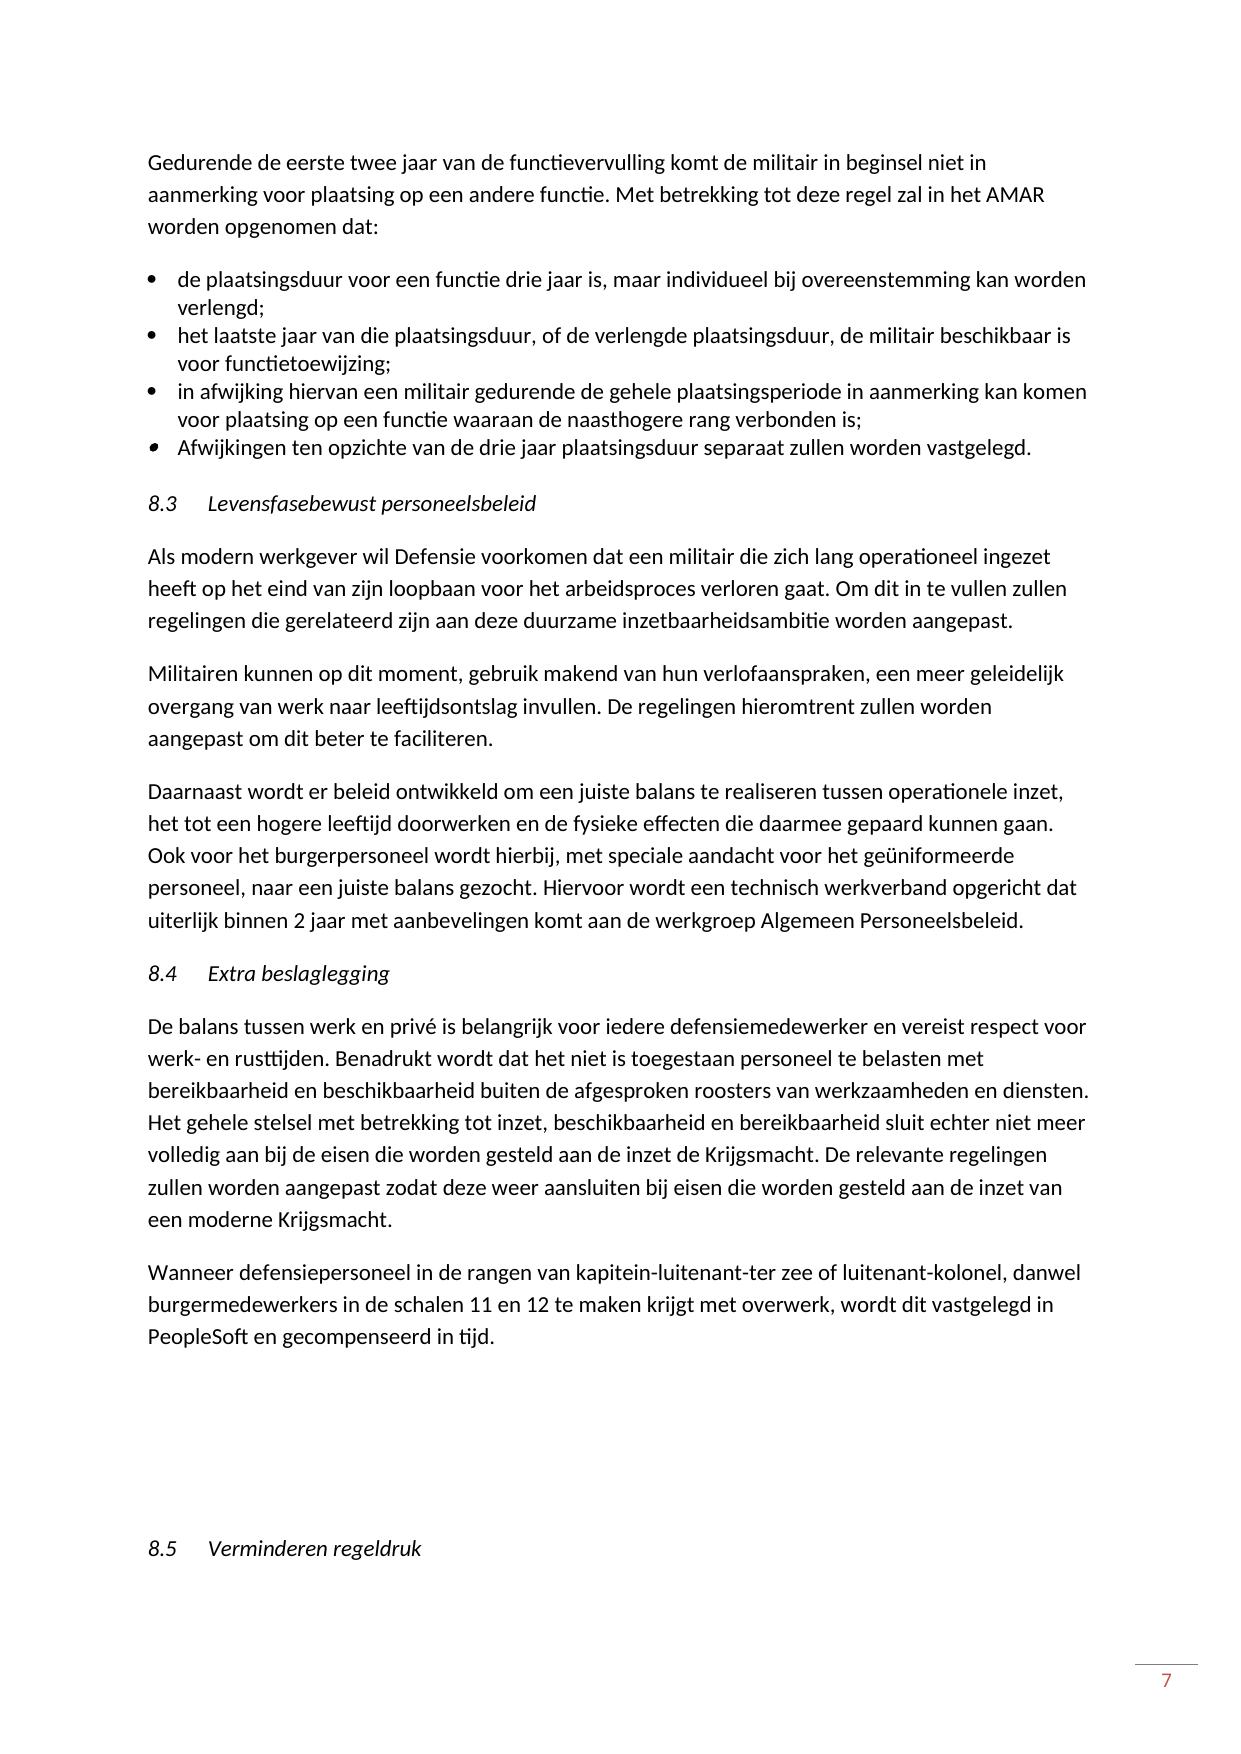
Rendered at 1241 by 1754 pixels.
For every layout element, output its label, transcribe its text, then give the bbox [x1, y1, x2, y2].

list Daarnaast wordt er beleid ontwikkeld om een juiste balans te realiseren tussen operationele inzet, het tot een hogere leeftijd doorwerken en de fysieke effecten die daarmee gepaard kunnen gaan. Ook voor het burgerpersoneel wordt hierbij, met speciale aandacht voor het geüniformeerde personeel, naar een juiste balans gezocht. Hiervoor wordt een technisch werkverband opgericht dat uiterlijk binnen 2 jaar met aanbevelingen komt aan de werkgroep Algemeen Personeelsbeleid. [148, 777, 1093, 934]
list in afwijking hiervan een militair gedurende de gehele plaatsingsperiode in aanmerking kan komen voor plaatsing op een functie waaraan de naasthogere rang verbonden is; [148, 377, 1093, 433]
list De balans tussen werk en privé is belangrijk voor iedere defensiemedewerker en vereist respect voor werk- en rusttijden. Benadrukt wordt dat het niet is toegestaan personeel te belasten met bereikbaarheid en beschikbaarheid buiten de afgesproken roosters van werkzaamheden en diensten. Het gehele stelsel met betrekking tot inzet, beschikbaarheid en bereikbaarheid sluit echter niet meer volledig aan bij de eisen die worden gesteld aan de inzet de Krijgsmacht. De relevante regelingen zullen worden aangepast zodat deze weer aansluiten bij eisen die worden gesteld aan de inzet van een moderne Krijgsmacht. [148, 1012, 1093, 1233]
list Wanneer defensiepersoneel in de rangen van kapitein-luitenant-ter zee of luitenant-kolonel, danwel burgermedewerkers in de schalen 11 en 12 te maken krijgt met overwerk, wordt dit vastgelegd in PeopleSoft en gecompenseerd in tijd. [148, 1258, 1093, 1350]
subtitle Verminderen regeldruk [148, 1534, 1093, 1562]
list de plaatsingsduur voor een functie drie jaar is, maar individueel bij overeenstemming kan worden verlengd; [148, 265, 1093, 321]
list Afwijkingen ten opzichte van de drie jaar plaatsingsduur separaat zullen worden vastgelegd. [148, 433, 1093, 461]
list Als modern werkgever wil Defensie voorkomen dat een militair die zich lang operationeel ingezet heeft op het eind van zijn loopbaan voor het arbeidsproces verloren gaat. Om dit in te vullen zullen regelingen die gerelateerd zijn aan deze duurzame inzetbaarheidsambitie worden aangepast. [148, 542, 1093, 634]
list Gedurende de eerste twee jaar van de functievervulling komt de militair in beginsel niet in aanmerking voor plaatsing op een andere functie. Met betrekking tot deze regel zal in het AMAR worden opgenomen dat: [148, 148, 1093, 240]
list Militairen kunnen op dit moment, gebruik makend van hun verlofaanspraken, een meer geleidelijk overgang van werk naar leeftijdsontslag invullen. De regelingen hieromtrent zullen worden aangepast om dit beter te faciliteren. [148, 659, 1093, 752]
subtitle Levensfasebewust personeelsbeleid [148, 489, 1093, 517]
subtitle Extra beslaglegging [148, 959, 1093, 987]
list het laatste jaar van die plaatsingsduur, of de verlengde plaatsingsduur, de militair beschikbaar is voor functietoewijzing; [148, 321, 1093, 377]
